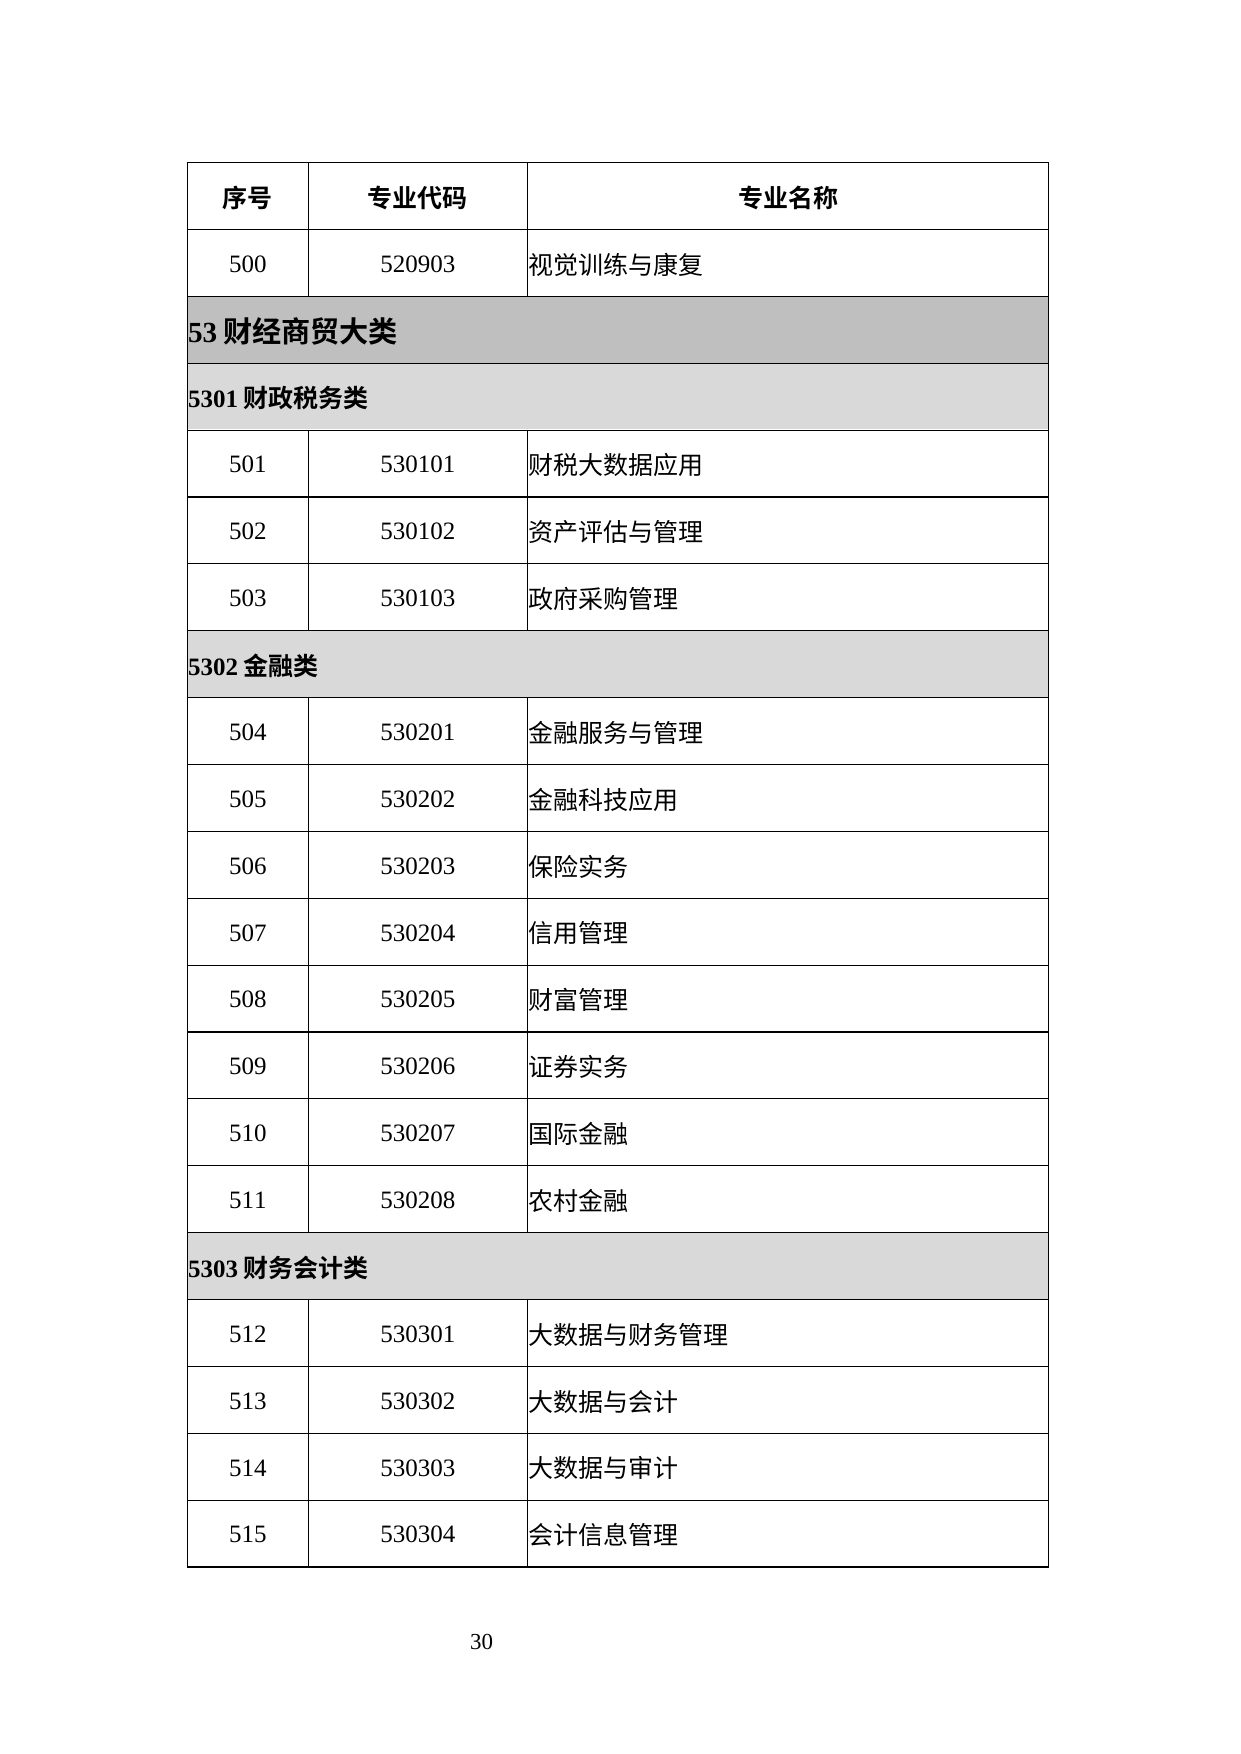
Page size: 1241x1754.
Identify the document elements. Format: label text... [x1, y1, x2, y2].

table_cell 国际金融 [528, 1099, 1048, 1165]
table_cell 500 [188, 230, 308, 296]
table_cell 530202 [309, 765, 527, 831]
table_cell 530304 [309, 1501, 527, 1566]
table_cell 504 [188, 698, 308, 764]
table_cell 508 [188, 966, 308, 1031]
table_cell 金融科技应用 [528, 765, 1048, 831]
table_cell 财税大数据应用 [528, 431, 1048, 496]
table_cell 530207 [309, 1099, 527, 1165]
table_header 专业代码 [309, 163, 527, 229]
table_cell 5301财政税务类 [188, 364, 1048, 429]
table_cell 530201 [309, 698, 527, 764]
table_cell 530302 [309, 1367, 527, 1433]
table_cell 信用管理 [528, 899, 1048, 964]
table_cell 530102 [309, 498, 527, 563]
table_cell 530205 [309, 966, 527, 1031]
table_cell 503 [188, 564, 308, 630]
table_cell 510 [188, 1099, 308, 1165]
table_cell 530204 [309, 899, 527, 964]
table_cell 大数据与财务管理 [528, 1300, 1048, 1366]
table_cell 509 [188, 1033, 308, 1098]
table_cell 514 [188, 1434, 308, 1499]
table_cell 5303财务会计类 [188, 1233, 1048, 1299]
table_cell 5302金融类 [188, 631, 1048, 697]
table_cell 513 [188, 1367, 308, 1433]
table_cell 507 [188, 899, 308, 964]
table_cell 511 [188, 1166, 308, 1232]
table_cell 515 [188, 1501, 308, 1566]
table_cell 53财经商贸大类 [188, 297, 1048, 363]
table_cell 502 [188, 498, 308, 563]
table_cell 520903 [309, 230, 527, 296]
table_cell 530301 [309, 1300, 527, 1366]
table_cell 财富管理 [528, 966, 1048, 1031]
table_cell 501 [188, 431, 308, 496]
table_cell 505 [188, 765, 308, 831]
table_cell 大数据与会计 [528, 1367, 1048, 1433]
table_cell 530303 [309, 1434, 527, 1499]
table_header 专业名称 [528, 163, 1048, 229]
table_cell 506 [188, 832, 308, 898]
table_cell 会计信息管理 [528, 1501, 1048, 1566]
table_cell 530101 [309, 431, 527, 496]
table_cell 大数据与审计 [528, 1434, 1048, 1499]
table_header 序号 [188, 163, 308, 229]
table_cell 530203 [309, 832, 527, 898]
table_cell 保险实务 [528, 832, 1048, 898]
table_cell 512 [188, 1300, 308, 1366]
table_cell 视觉训练与康复 [528, 230, 1048, 296]
table_cell 证券实务 [528, 1033, 1048, 1098]
table_cell 530206 [309, 1033, 527, 1098]
table_cell 农村金融 [528, 1166, 1048, 1232]
table_cell 资产评估与管理 [528, 498, 1048, 563]
table_cell 金融服务与管理 [528, 698, 1048, 764]
table_cell 530208 [309, 1166, 527, 1232]
table_cell 政府采购管理 [528, 564, 1048, 630]
table_cell 530103 [309, 564, 527, 630]
